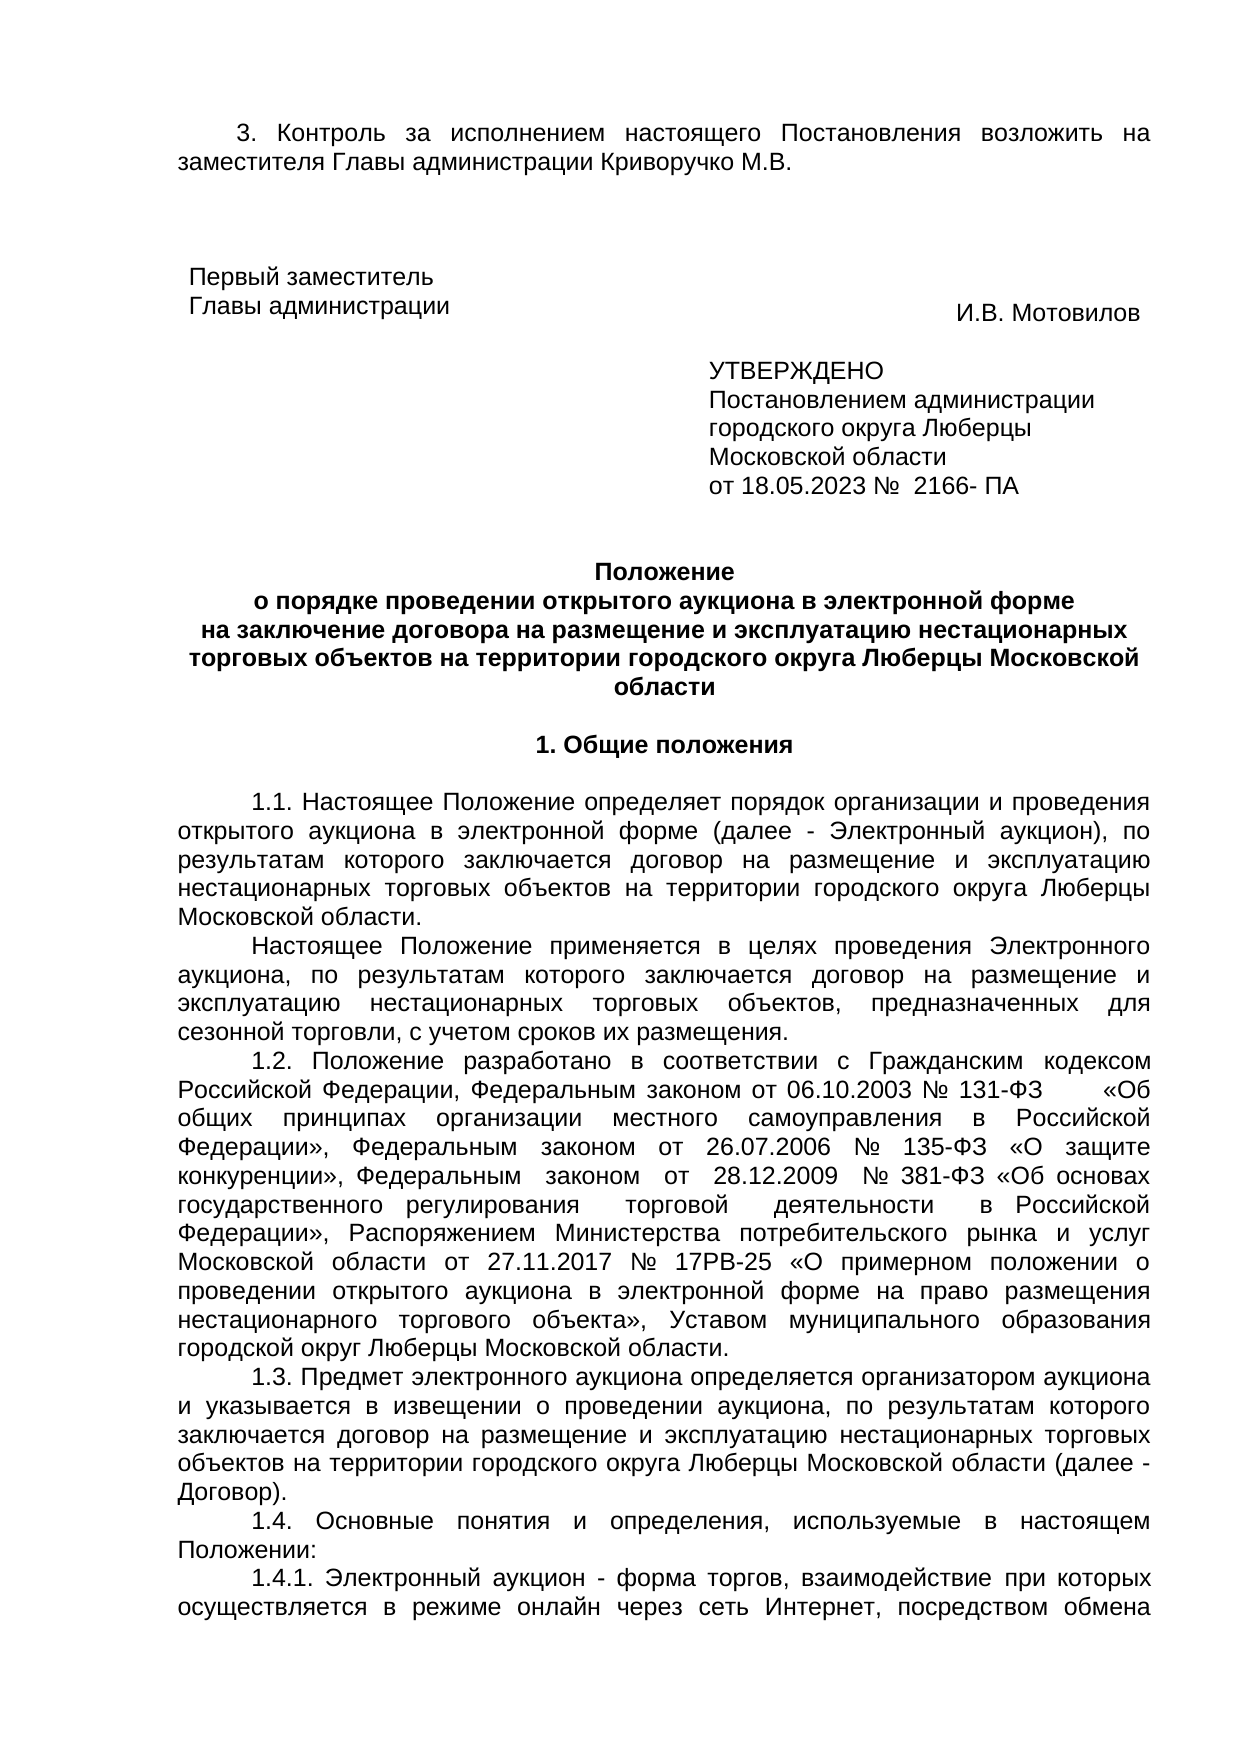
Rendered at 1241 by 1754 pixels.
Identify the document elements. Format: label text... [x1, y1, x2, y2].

text городского округа Люберцы [709, 413, 1152, 442]
text Положение [177, 557, 1152, 586]
text на заключение договора на размещение и эксплуатацию нестационарных торговых объектов на территории городского округа Люберцы Московской области [177, 614, 1152, 701]
text Настоящее Положение применяется в целях проведения Электронного аукциона, по результатам которого заключается договор на размещение и эксплуатацию нестационарных торговых объектов, предназначенных для сезонной торговли, с учетом сроков их размещения. [177, 931, 1152, 1046]
text Постановлением администрации [709, 384, 1152, 413]
text 1.1. Настоящее Положение определяет порядок организации и проведения открытого аукциона в электронной форме (далее - Электронный аукцион), по результатам которого заключается договор на размещение и эксплуатацию нестационарных торговых объектов на территории городского округа Люберцы Московской области. [177, 787, 1152, 931]
text от 18.05.2023 № 2166- ПА [709, 471, 1152, 499]
text 1.2. Положение разработано в соответствии с Гражданским кодексом Российской Федерации, Федеральным законом от 06.10.2003 № 131-ФЗ «Об общих принципах организации местного самоуправления в Российской Федерации», Федеральным законом от 26.07.2006 № 135-ФЗ «О защите конкуренции», Федеральным законом от 28.12.2009 № 381-ФЗ «Об основах государственного регулирования торговой деятельности в Российской Федерации», Распоряжением Министерства потребительского рынка и услуг Московской области от 27.11.2017 № 17РВ-25 «О примерном положении о проведении открытого аукциона в электронной форме на право размещения нестационарного торгового объекта», Уставом муниципального образования городской округ Люберцы Московской области. [177, 1046, 1152, 1362]
text 1.4. Основные понятия и определения, используемые в настоящем Положении: [177, 1506, 1152, 1563]
text УТВЕРЖДЕНО [709, 356, 1152, 384]
table_header И.В. Мотовилов [666, 262, 1152, 327]
text 1. Общие положения [177, 729, 1152, 758]
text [177, 1563, 1152, 1621]
table_header Первый заместитель Главы администрации [177, 262, 666, 327]
text 1.3. Предмет электронного аукциона определяется организатором аукциона и указывается в извещении о проведении аукциона, по результатам которого заключается договор на размещение и эксплуатацию нестационарных торговых объектов на территории городского округа Люберцы Московской области (далее - Договор). [177, 1362, 1152, 1506]
text Московской области [709, 442, 1152, 471]
text 3. Контроль за исполнением настоящего Постановления возложить на заместителя Главы администрации Криворучко М.В. [177, 118, 1152, 176]
text о порядке проведении открытого аукциона в электронной форме [177, 586, 1152, 614]
